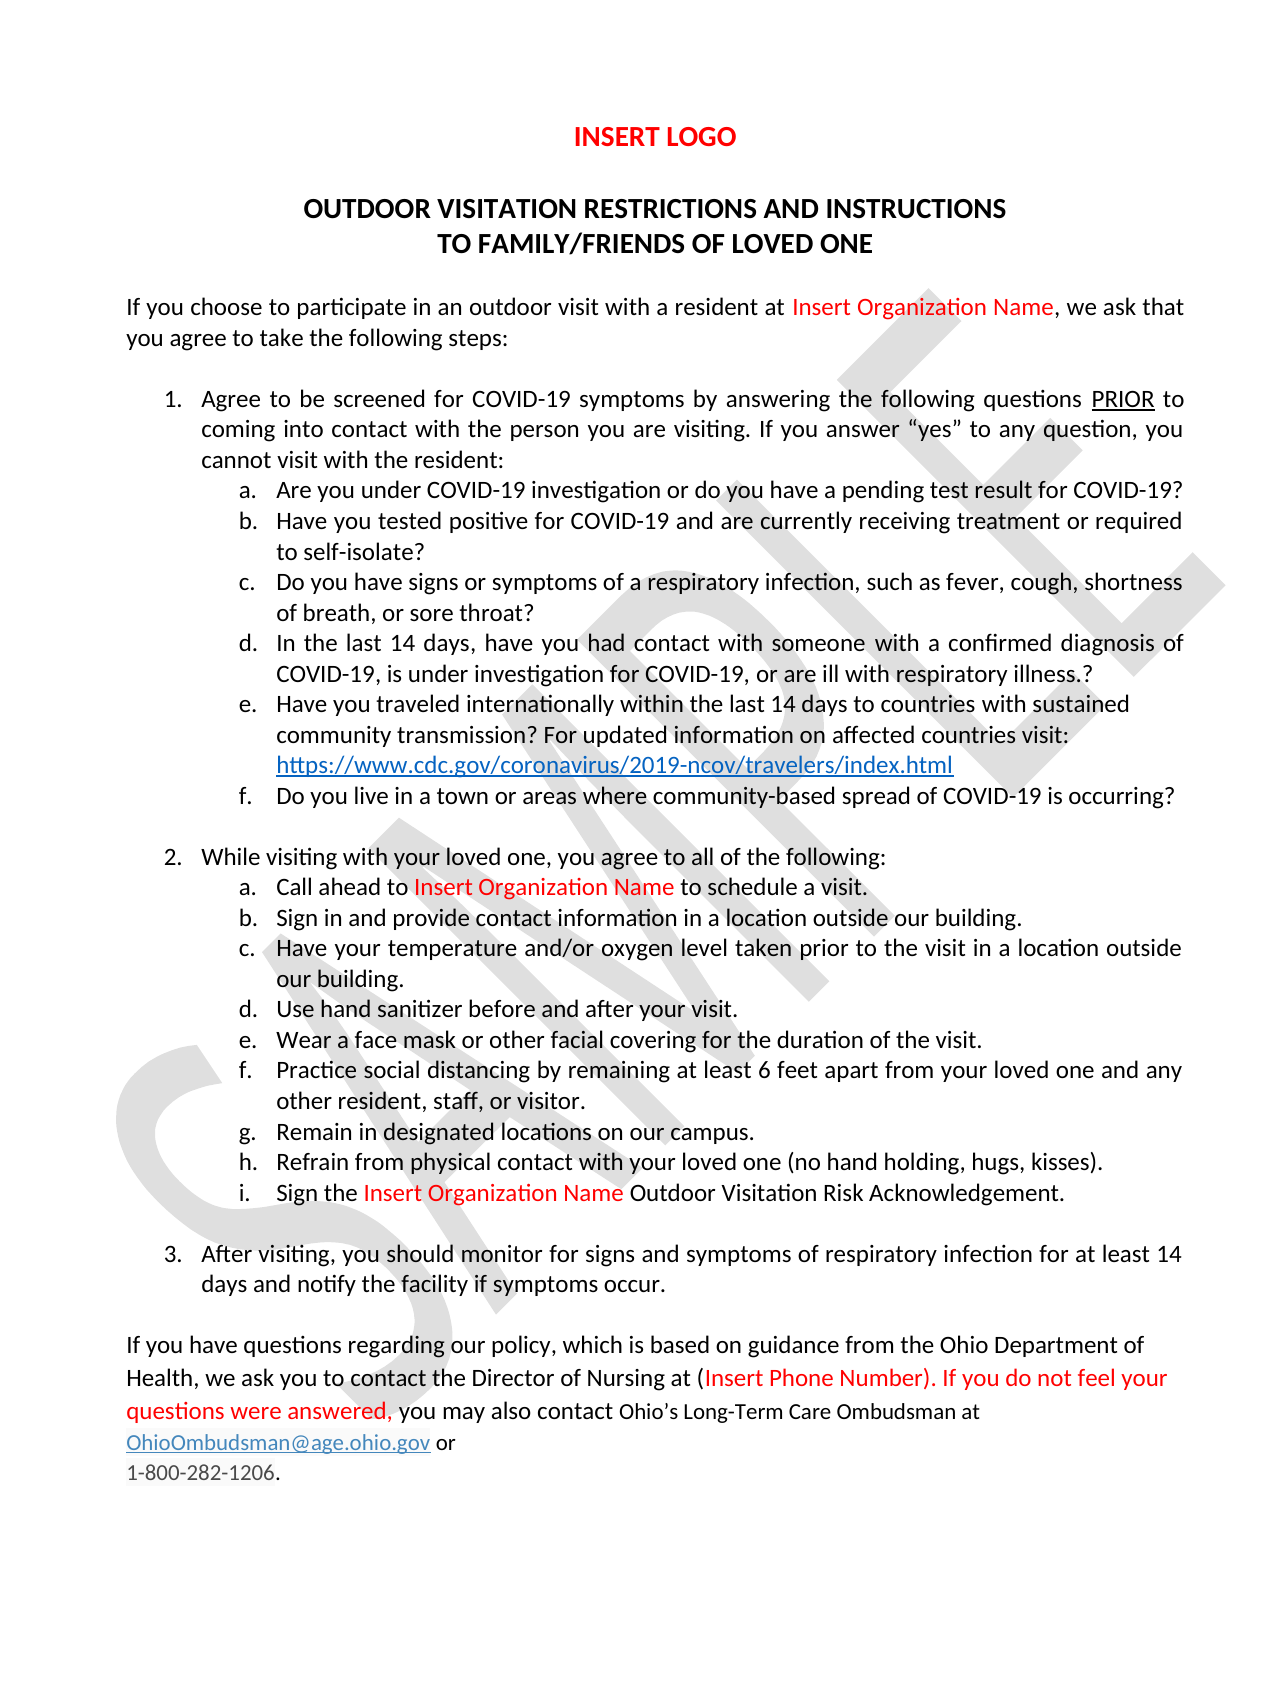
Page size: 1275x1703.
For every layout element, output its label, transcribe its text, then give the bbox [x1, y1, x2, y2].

list Refrain from physical contact with your loved one (no hand holding, hugs, kisses). [238, 1146, 1184, 1177]
list Sign the Insert Organization Name Outdoor Visitation Risk Acknowledgement. [238, 1177, 1184, 1207]
list Use hand sanitizer before and after your visit. [238, 993, 1184, 1024]
list Do you have signs or symptoms of a respiratory infection, such as fever, cough, shortness of breath, or sore throat? [238, 566, 1184, 627]
text If you choose to participate in an outdoor visit with a resident at Insert Organization Name, we ask that you agree to take the following steps: [126, 292, 1184, 353]
list Have your temperature and/or oxygen level taken prior to the visit in a location outside our building. [238, 932, 1184, 993]
list Sign in and provide contact information in a location outside our building. [238, 902, 1184, 932]
list Are you under COVID-19 investigation or do you have a pending test result for COVID-19? [238, 475, 1184, 505]
list Have you traveled internationally within the last 14 days to countries with sustained community transmission? For updated information on affected countries visit: https://www.cdc.gov/coronavirus/2019-ncov/travelers/index.html [238, 688, 1184, 780]
list After visiting, you should monitor for signs and symptoms of respiratory infection for at least 14 days and notify the facility if symptoms occur. [163, 1238, 1184, 1299]
list While visiting with your loved one, you agree to all of the following: [163, 841, 1184, 871]
text Insert Logo [126, 118, 1184, 154]
list Agree to be screened for COVID-19 symptoms by answering the following questions PRIOR to coming into contact with the person you are visiting. If you answer “yes” to any question, you cannot visit with the resident: [163, 383, 1184, 475]
text OUTDOOR VISITATION RESTRICTIONS AND Instructions [126, 190, 1184, 225]
text to Family/Friends of Loved One [126, 225, 1184, 261]
list In the last 14 days, have you had contact with someone with a confirmed diagnosis of COVID-19, is under investigation for COVID-19, or are ill with respiratory illness.? [238, 627, 1184, 688]
list Have you tested positive for COVID-19 and are currently receiving treatment or required to self-isolate? [238, 505, 1184, 566]
list Practice social distancing by remaining at least 6 feet apart from your loved one and any other resident, staff, or visitor. [238, 1054, 1184, 1116]
list Remain in designated locations on our campus. [238, 1116, 1184, 1146]
list Do you live in a town or areas where community-based spread of COVID-19 is occurring? [238, 780, 1184, 810]
text If you have questions regarding our policy, which is based on guidance from the Ohio Department of Health, we ask you to contact the Director of Nursing at (Insert Phone Number). If you do not feel your questions were answered, you may also contact Ohio’s Long-Term Care Ombudsman at OhioOmbudsman@age.ohio.gov or 1-800-282-1206. [126, 1329, 1184, 1486]
list Call ahead to Insert Organization Name to schedule a visit. [238, 871, 1184, 902]
list Wear a face mask or other facial covering for the duration of the visit. [238, 1024, 1184, 1054]
